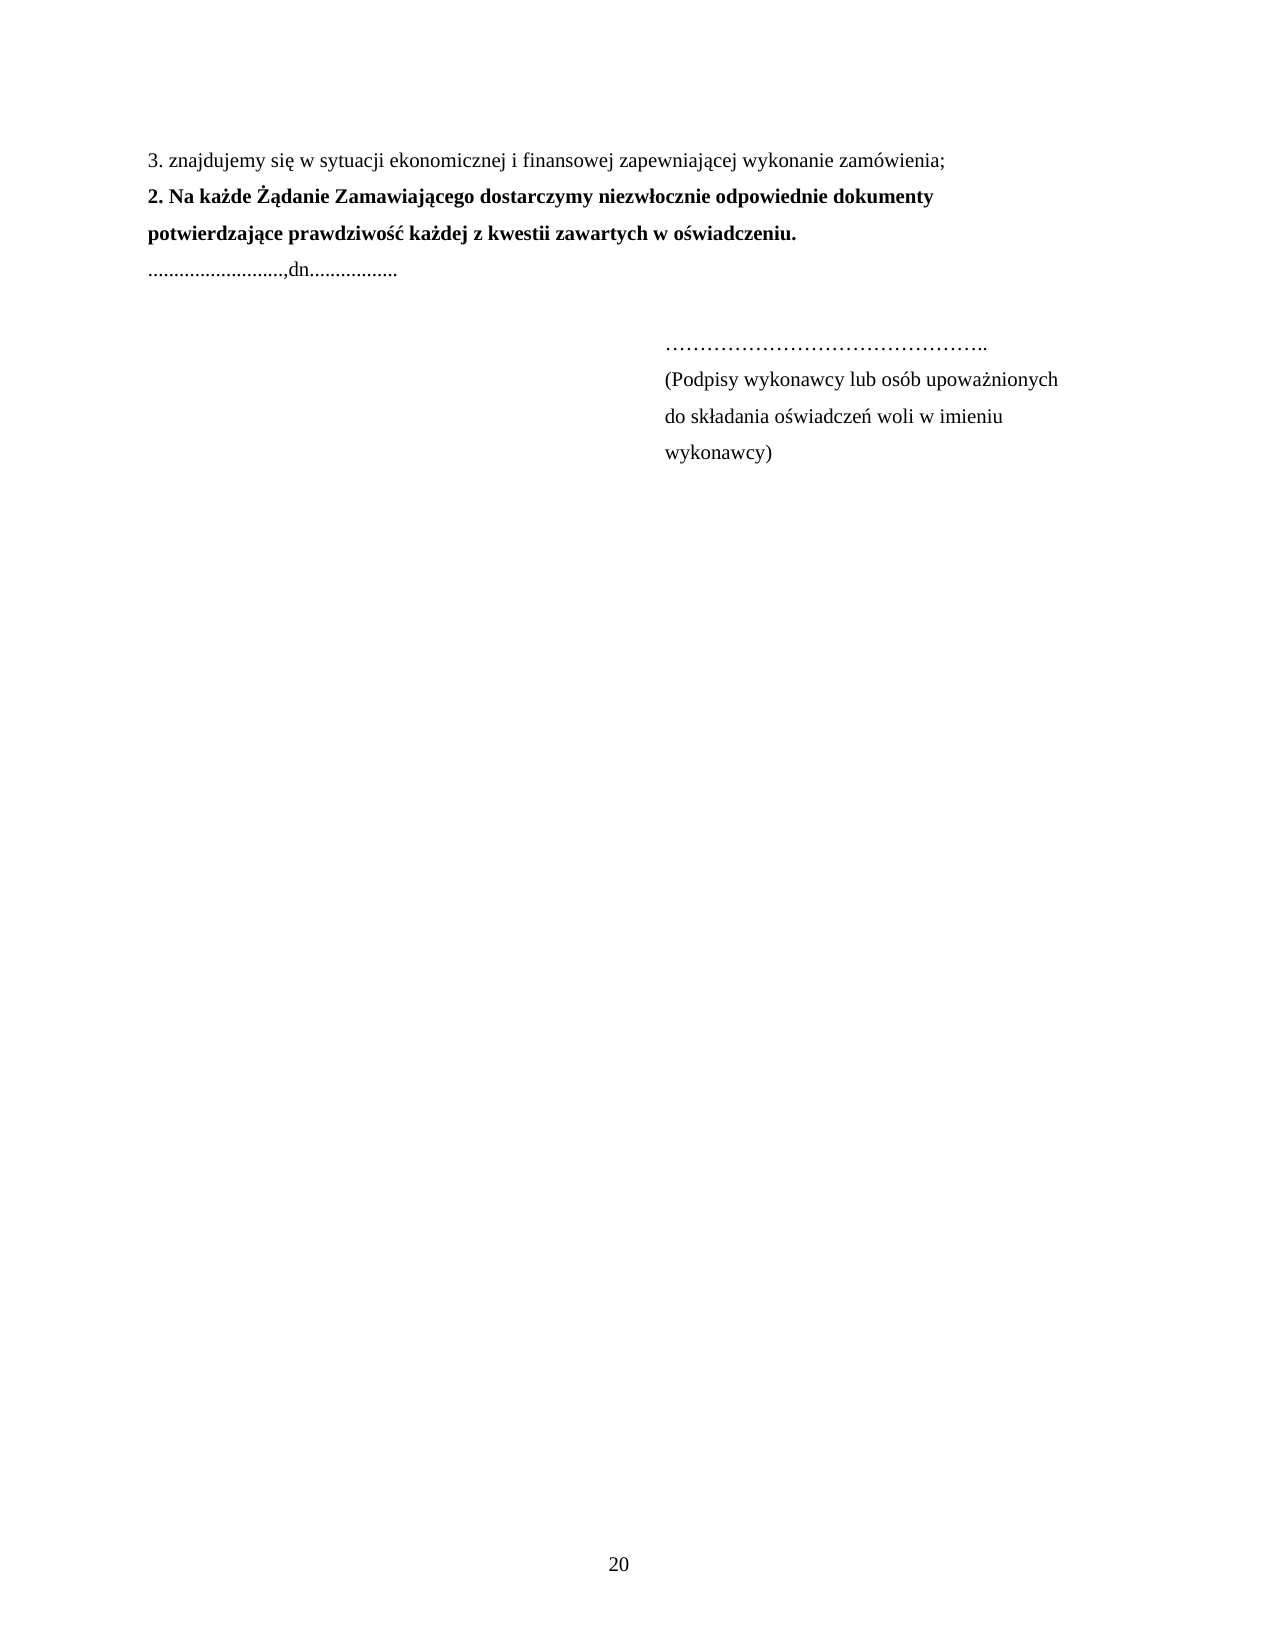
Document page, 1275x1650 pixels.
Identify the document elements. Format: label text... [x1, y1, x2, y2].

text 3. znajdujemy się w sytuacji ekonomicznej i finansowej zapewniającej wykonanie zamówienia; [148, 148, 1127, 172]
text (Podpisy wykonawcy lub osób upoważnionych [664, 367, 1127, 391]
text do składania oświadczeń woli w imieniu [664, 404, 1127, 428]
text potwierdzające prawdziwość każdej z kwestii zawartych w oświadczeniu. [148, 221, 1127, 245]
text 2. Na każde Żądanie Zamawiającego dostarczymy niezwłocznie odpowiednie dokumenty [148, 184, 1127, 208]
text wykonawcy) [664, 440, 1127, 464]
text ..........................,dn................. [148, 257, 1127, 281]
text ……………………………………….. [664, 331, 1127, 354]
